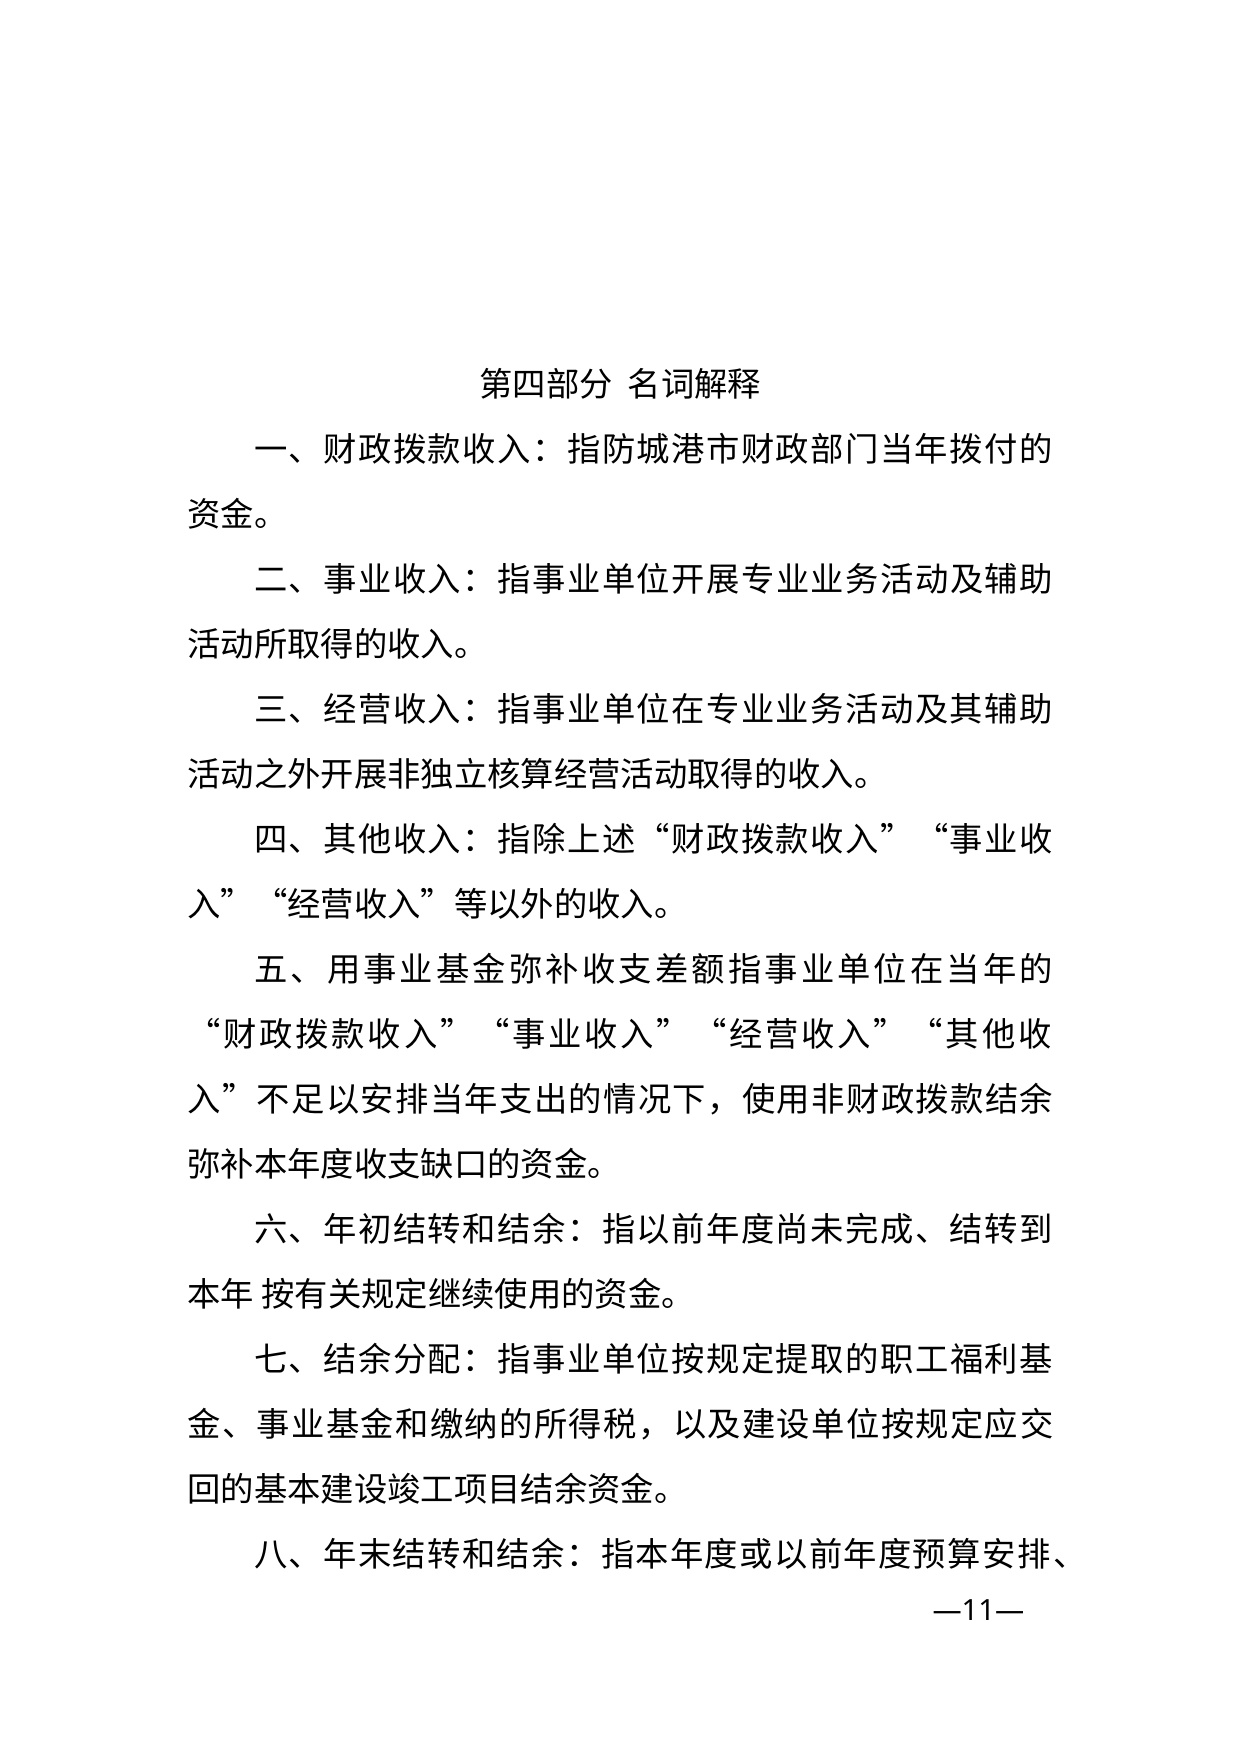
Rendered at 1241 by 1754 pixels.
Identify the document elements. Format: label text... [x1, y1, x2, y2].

text 四、其他收入：指除上述“财政拨款收入”“事业收入”“经营收入”等以外的收入。 [187, 805, 1053, 935]
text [187, 1520, 1053, 1585]
text 二、事业收入：指事业单位开展专业业务活动及辅助活动所取得的收入。 [187, 545, 1053, 675]
text 一、财政拨款收入：指防城港市财政部门当年拨付的资金。 [187, 415, 1053, 545]
text 六、年初结转和结余：指以前年度尚未完成、结转到本年 按有关规定继续使用的资金。 [187, 1195, 1053, 1325]
text 五、用事业基金弥补收支差额指事业单位在当年的“财政拨款收入”“事业收入”“经营收入”“其他收入”不足以安排当年支出的情况下，使用非财政拨款结余弥补本年度收支缺口的资金。 [187, 935, 1053, 1195]
text 三、经营收入：指事业单位在专业业务活动及其辅助活动之外开展非独立核算经营活动取得的收入。 [187, 675, 1053, 805]
text 七、结余分配：指事业单位按规定提取的职工福利基金、事业基金和缴纳的所得税，以及建设单位按规定应交回的基本建设竣工项目结余资金。 [187, 1325, 1053, 1520]
text 第四部分 名词解释 [187, 350, 1053, 415]
